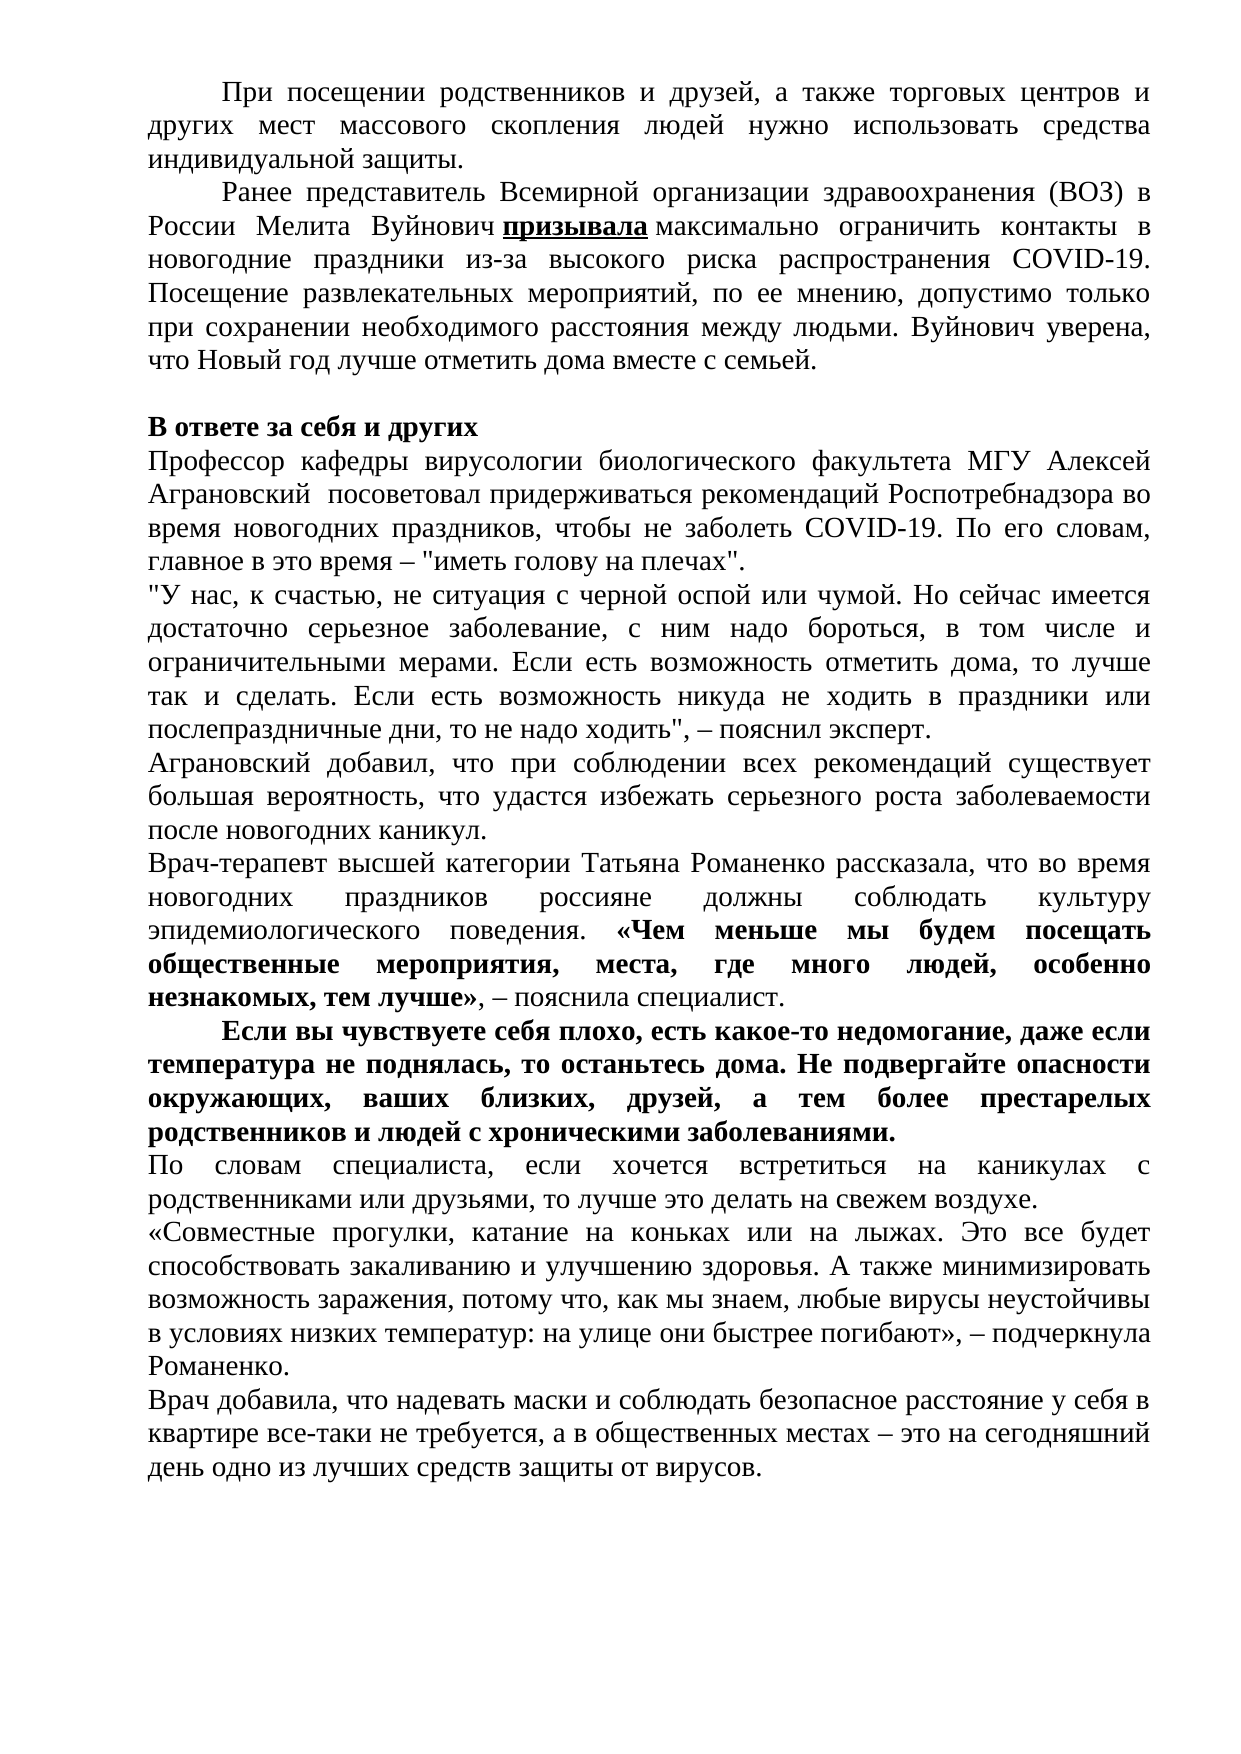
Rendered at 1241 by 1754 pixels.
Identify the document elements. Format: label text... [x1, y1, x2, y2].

text Если вы чувствуете себя плохо, есть какое-то недомогание, даже если температура не поднялась, то останьтесь дома. Не подвергайте опасности окружающих, ваших близких, друзей, а тем более престарелых родственников и людей с хроническими заболеваниями. [148, 1013, 1152, 1147]
text «Совместные прогулки, катание на коньках или на лыжах. Это все будет способствовать закаливанию и улучшению здоровья. А также минимизировать возможность заражения, потому что, как мы знаем, любые вирусы неустойчивы в условиях низких температур: на улице они быстрее погибают», – подчеркнула Романенко. [148, 1214, 1152, 1382]
text При посещении родственников и друзей, а также торговых центров и других мест массового скопления людей нужно использовать средства индивидуальной защиты. [148, 74, 1152, 174]
text "У нас, к счастью, не ситуация с черной оспой или чумой. Но сейчас имеется достаточно серьезное заболевание, с ним надо бороться, в том числе и ограничительными мерами. Если есть возможность отметить дома, то лучше так и сделать. Если есть возможность никуда не ходить в праздники или послепраздничные дни, то не надо ходить", – пояснил эксперт. [148, 577, 1152, 745]
text По словам специалиста, если хочется встретиться на каникулах с родственниками или друзьями, то лучше это делать на свежем воздухе. [148, 1147, 1152, 1214]
text В ответе за себя и других [148, 409, 1152, 443]
text Профессор кафедры вирусологии биологического факультета МГУ Алексей Аграновский посоветовал придерживаться рекомендаций Роспотребнадзора во время новогодних праздников, чтобы не заболеть COVID-19. По его словам, главное в это время – "иметь голову на плечах". [148, 443, 1152, 577]
text Ранее представитель Всемирной организации здравоохранения (ВОЗ) в России Мелита Вуйнович призывала максимально ограничить контакты в новогодние праздники из-за высокого риска распространения COVID-19. Посещение развлекательных мероприятий, по ее мнению, допустимо только при сохранении необходимого расстояния между людьми. Вуйнович уверена, что Новый год лучше отметить дома вместе с семьей. [148, 174, 1152, 376]
text Врач-терапевт высшей категории Татьяна Романенко рассказала, что во время новогодних праздников россияне должны соблюдать культуру эпидемиологического поведения. «Чем меньше мы будем посещать общественные мероприятия, места, где много людей, особенно незнакомых, тем лучше», – пояснила специалист. [148, 845, 1152, 1013]
text Врач добавила, что надевать маски и соблюдать безопасное расстояние у себя в квартире все-таки не требуется, а в общественных местах – это на сегодняшний день одно из лучших средств защиты от вирусов. [148, 1382, 1152, 1483]
text Аграновский добавил, что при соблюдении всех рекомендаций существует большая вероятность, что удастся избежать серьезного роста заболеваемости после новогодних каникул. [148, 745, 1152, 845]
